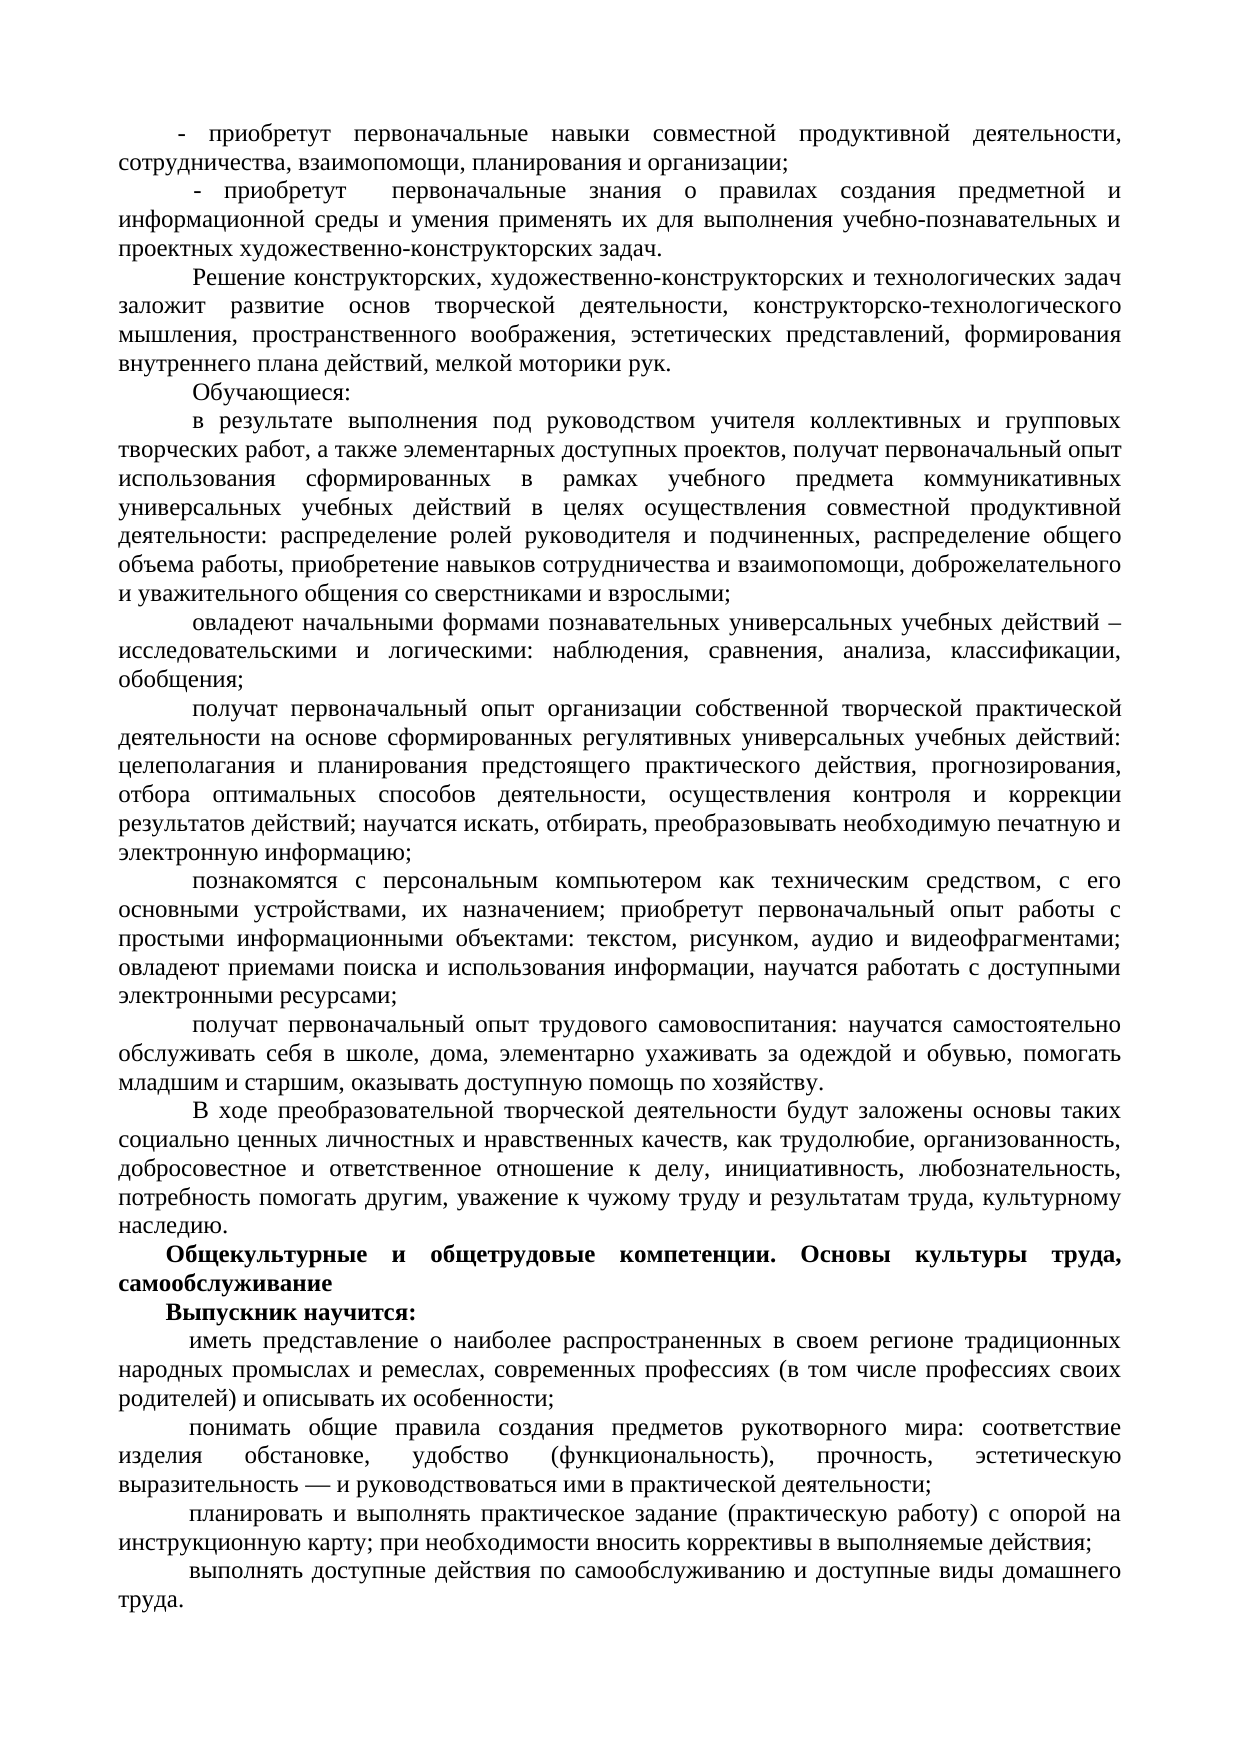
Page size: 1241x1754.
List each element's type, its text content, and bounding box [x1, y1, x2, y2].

text В ходе преобразовательной творческой деятельности будут заложены основы таких социально ценных личностных и нравственных качеств, как трудолюбие, организованность, добросовестное и ответственное отношение к делу, инициативность, любознательность, потребность помогать другим, уважение к чужому труду и результатам труда, культурному наследию. [118, 1096, 1122, 1239]
text познакомятся с персональным компьютером как техническим средством, с его основными устройствами, их назначением; приобретут первоначальный опыт работы с простыми информационными объектами: текстом, рисунком, аудио и видеофрагментами; овладеют приемами поиска и использования информации, научатся работать с доступными электронными ресурсами; [118, 866, 1122, 1009]
text Обучающиеся: [118, 377, 1122, 406]
text понимать общие правила создания предметов рукотворного мира: соответствие изделия обстановке, удобство (функциональность), прочность, эстетическую выразительность — и руководствоваться ими в практической деятельности; [118, 1412, 1122, 1498]
text овладеют начальными формами познавательных универсальных учебных действий – исследовательскими и логическими: наблюдения, сравнения, анализа, классификации, обобщения; [118, 607, 1122, 693]
text Решение конструкторских, художественно-конструкторских и технологических задач заложит развитие основ творческой деятельности, конструкторско-технологического мышления, пространственного воображения, эстетических представлений, формирования внутреннего плана действий, мелкой моторики рук. [118, 262, 1122, 377]
text Общекультурные и общетрудовые компетенции. Основы культуры труда, самообслуживание [118, 1239, 1122, 1297]
text - приобретут первоначальные знания о правилах создания предметной и информационной среды и умения применять их для выполнения учебно-познавательных и проектных художественно-конструкторских задач. [118, 176, 1122, 262]
text получат первоначальный опыт организации собственной творческой практической деятельности на основе сформированных регулятивных универсальных учебных действий: целеполагания и планирования предстоящего практического действия, прогнозирования, отбора оптимальных способов деятельности, осуществления контроля и коррекции результатов действий; научатся искать, отбирать, преобразовывать необходимую печатную и электронную информацию; [118, 693, 1122, 866]
text Выпускник научится: [118, 1297, 1122, 1326]
text получат первоначальный опыт трудового самовоспитания: научатся самостоятельно обслуживать себя в школе, дома, элементарно ухаживать за одеждой и обувью, помогать младшим и старшим, оказывать доступную помощь по хозяйству. [118, 1009, 1122, 1096]
text выполнять доступные действия по самообслуживанию и доступные виды домашнего труда. [118, 1556, 1122, 1613]
text - приобретут первоначальные навыки совместной продуктивной деятельности, сотрудничества, взаимопомощи, планирования и организации; [118, 118, 1122, 176]
text в результате выполнения под руководством учителя коллективных и групповых творческих работ, а также элементарных доступных проектов, получат первоначальный опыт использования сформированных в рамках учебного предмета коммуникативных универсальных учебных действий в целях осуществления совместной продуктивной деятельности: распределение ролей руководителя и подчиненных, распределение общего объема работы, приобретение навыков сотрудничества и взаимопомощи, доброжелательного и уважительного общения со сверстниками и взрослыми; [118, 406, 1122, 607]
text иметь представление о наиболее распространенных в своем регионе традиционных народных промыслах и ремеслах, современных профессиях (в том числе профессиях своих родителей) и описывать их особенности; [118, 1326, 1122, 1412]
text планировать и выполнять практическое задание (практическую работу) с опорой на инструкционную карту; при необходимости вносить коррективы в выполняемые действия; [118, 1498, 1122, 1556]
